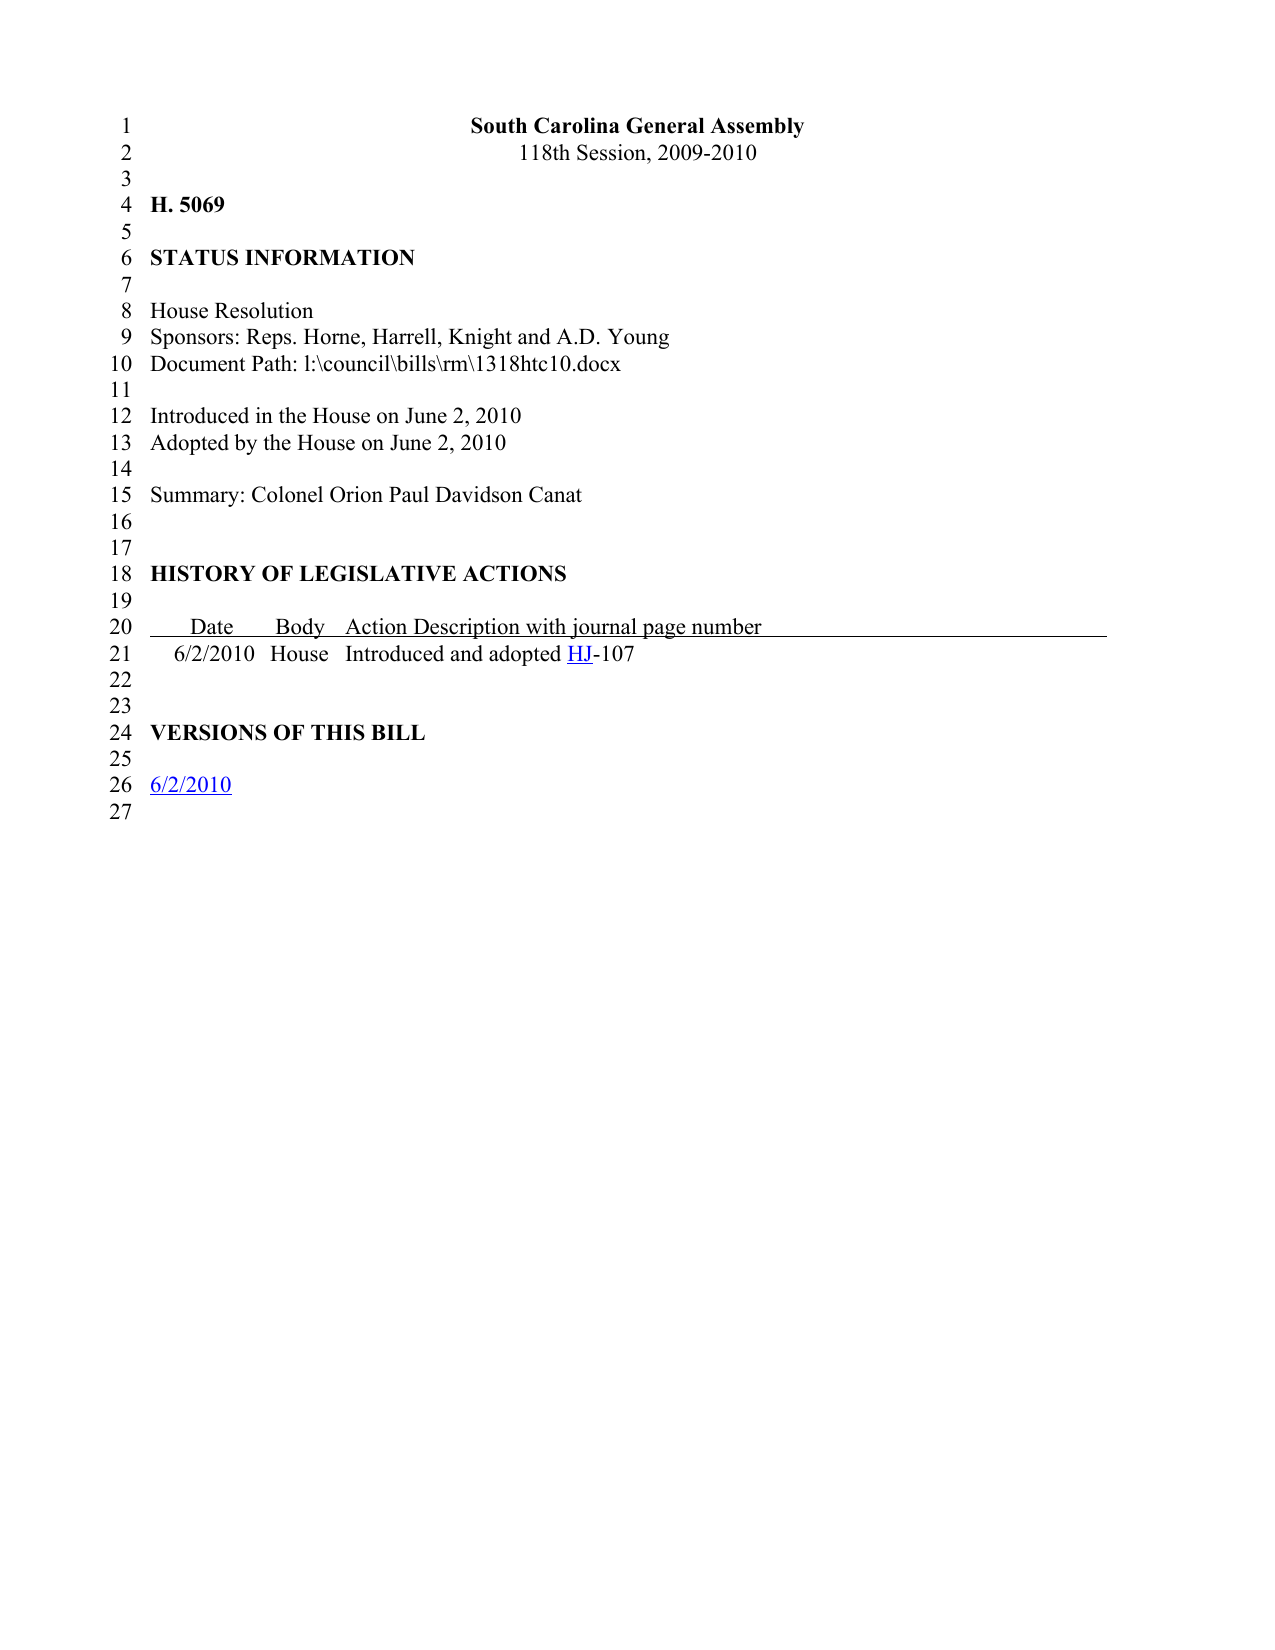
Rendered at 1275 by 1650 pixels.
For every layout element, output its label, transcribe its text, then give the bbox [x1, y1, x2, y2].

text 6/2/2010 [150, 771, 1125, 798]
text STATUS INFORMATION [150, 244, 1125, 271]
text Date Body Action Description with journal page number [150, 613, 1125, 639]
text VERSIONS OF THIS BILL [150, 719, 1125, 745]
text Summary: Colonel Orion Paul Davidson Canat [150, 481, 1125, 508]
text South Carolina General Assembly [150, 112, 1125, 139]
text 118th Session, 2009-2010 [150, 139, 1125, 165]
text 6/2/2010 House Introduced and adopted HJ-107 [150, 639, 1125, 666]
text Sponsors: Reps. Horne, Harrell, Knight and A.D. Young [150, 323, 1125, 350]
text HISTORY OF LEGISLATIVE ACTIONS [150, 561, 1125, 587]
text Document Path: l:\council\bills\rm\1318htc10.docx [150, 350, 1125, 376]
text H. 5069 [150, 192, 1125, 218]
text Adopted by the House on June 2, 2010 [150, 429, 1125, 455]
text Introduced in the House on June 2, 2010 [150, 402, 1125, 429]
text House Resolution [150, 297, 1125, 323]
